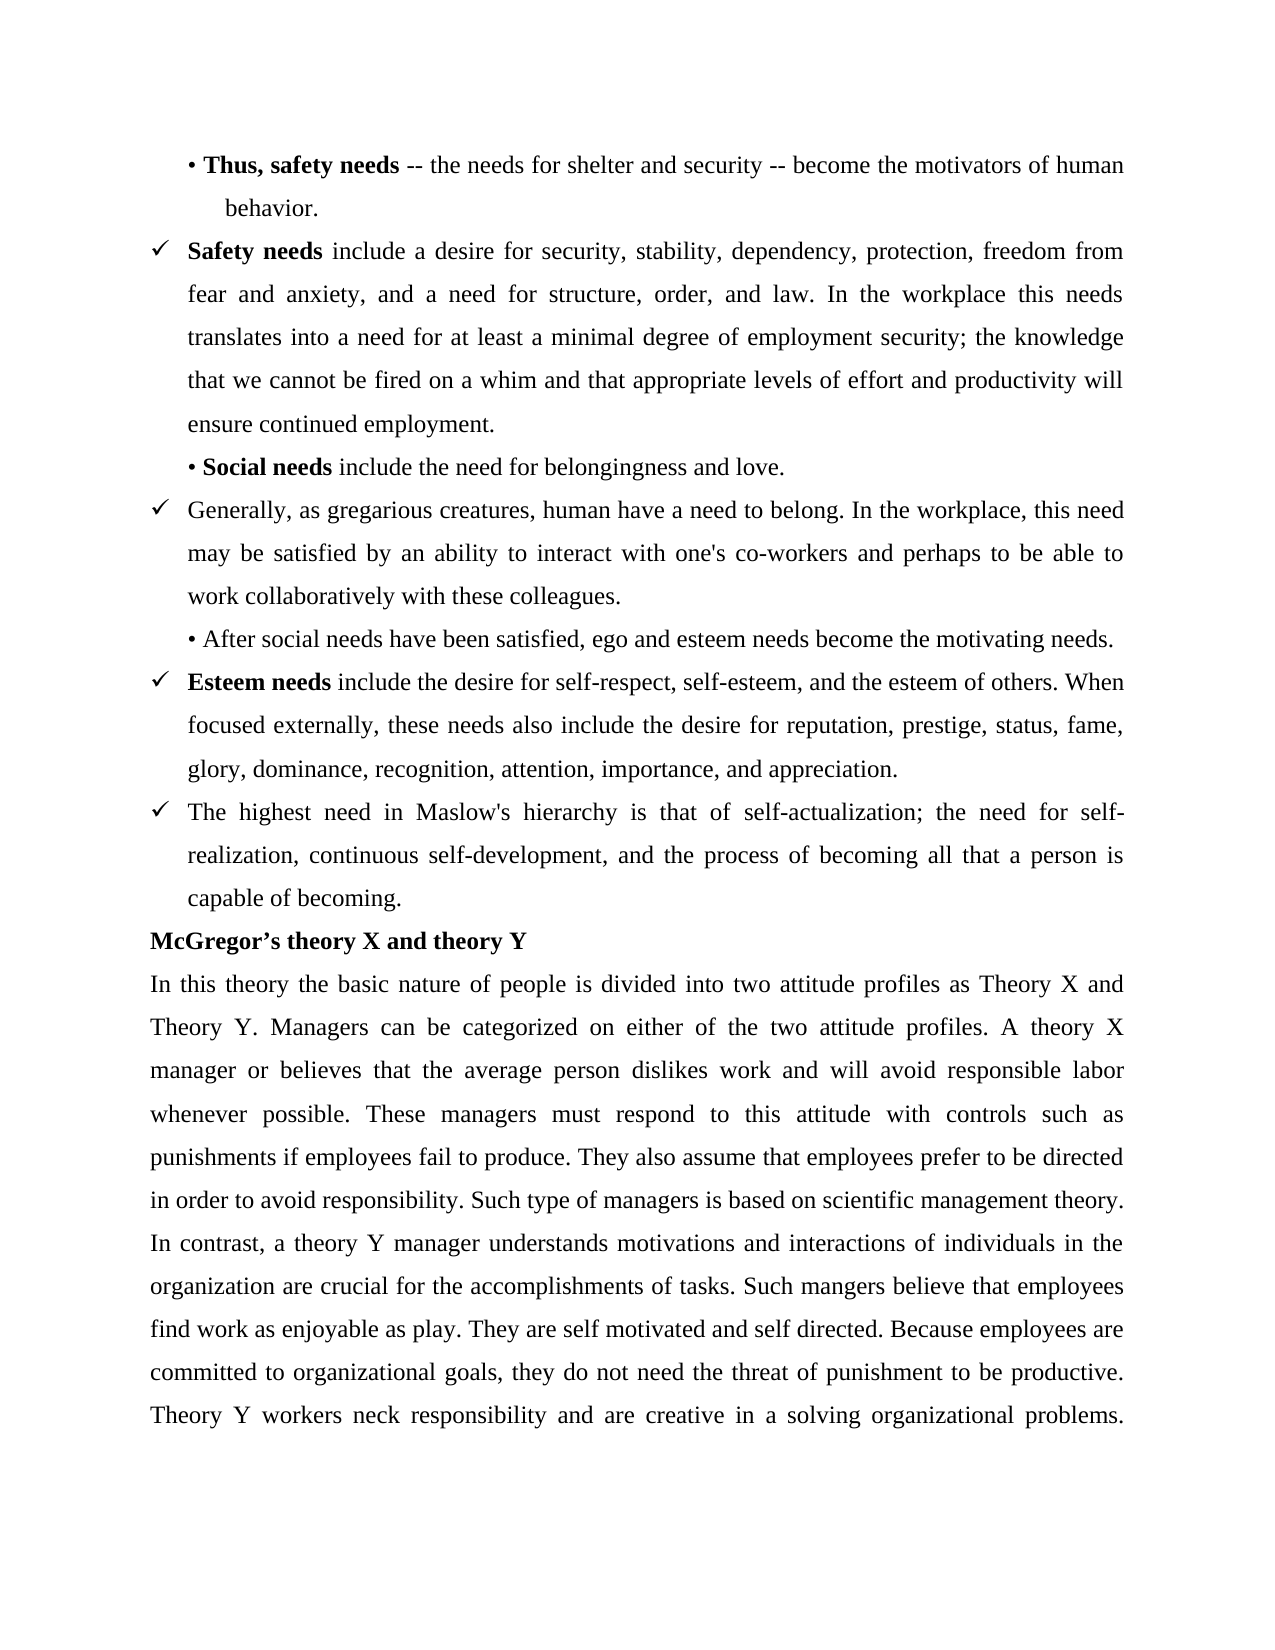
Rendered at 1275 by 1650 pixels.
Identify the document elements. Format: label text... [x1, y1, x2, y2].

text • Thus, safety needs -- the needs for shelter and security -- become the motivators of human behavior. [187, 150, 1125, 222]
text • Social needs include the need for belongingness and love. [187, 452, 1125, 481]
text In this theory the basic nature of people is divided into two attitude profiles as Theory X and Theory Y. Managers can be categorized on either of the two attitude profiles. A theory X manager or believes that the average person dislikes work and will avoid responsible labor whenever possible. These managers must respond to this attitude with controls such as punishments if employees fail to produce. They also assume that employees prefer to be directed in order to avoid responsibility. Such type of managers is based on scientific management theory. [150, 969, 1125, 1214]
list The highest need in Maslow's hierarchy is that of self-actualization; the need for self-realization, continuous self-development, and the process of becoming all that a person is capable of becoming. [150, 797, 1125, 912]
list Esteem needs include the desire for self-respect, self-esteem, and the esteem of others. When focused externally, these needs also include the desire for reputation, prestige, status, fame, glory, dominance, recognition, attention, importance, and appreciation. [150, 667, 1125, 782]
list Generally, as gregarious creatures, human have a need to belong. In the workplace, this need may be satisfied by an ability to interact with one's co-workers and perhaps to be able to work collaboratively with these colleagues. [150, 495, 1125, 610]
text McGregor’s theory X and theory Y [150, 926, 1125, 955]
list Safety needs include a desire for security, stability, dependency, protection, freedom from fear and anxiety, and a need for structure, order, and law. In the workplace this needs translates into a need for at least a minimal degree of employment security; the knowledge that we cannot be fired on a whim and that appropriate levels of effort and productivity will ensure continued employment. [150, 236, 1125, 437]
text • After social needs have been satisfied, ego and esteem needs become the motivating needs. [187, 624, 1125, 653]
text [150, 1228, 1125, 1429]
